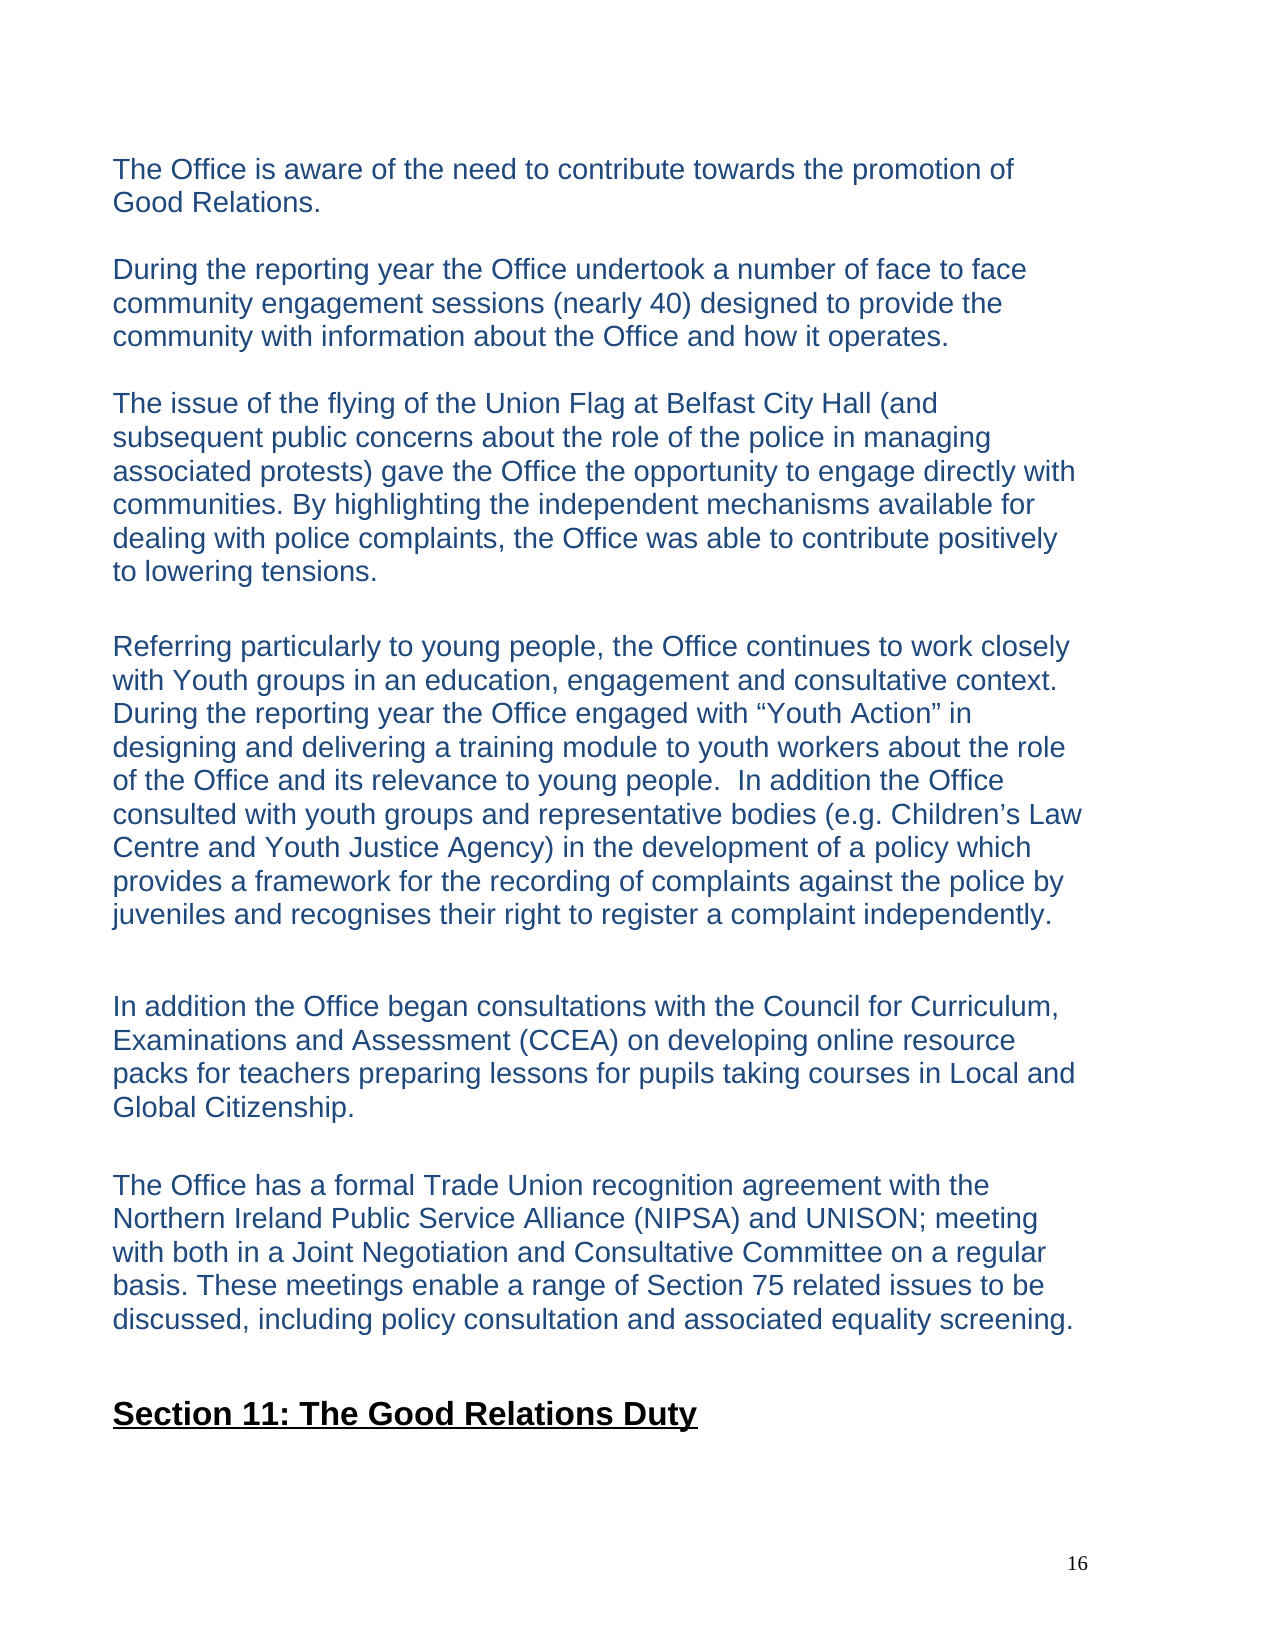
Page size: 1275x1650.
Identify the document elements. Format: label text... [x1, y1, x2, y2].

text The Office is aware of the need to contribute towards the promotion of Good Relations. [112, 152, 1088, 219]
text In addition the Office began consultations with the Council for Curriculum, Examinations and Assessment (CCEA) on developing online resource packs for teachers preparing lessons for pupils taking courses in Local and Global Citizenship. [112, 989, 1088, 1123]
text The issue of the flying of the Union Flag at Belfast City Hall (and subsequent public concerns about the role of the police in managing associated protests) gave the Office the opportunity to engage directly with communities. By highlighting the independent mechanisms available for dealing with police complaints, the Office was able to contribute positively to lowering tensions. [112, 386, 1088, 588]
text The Office has a formal Trade Union recognition agreement with the Northern Ireland Public Service Alliance (NIPSA) and UNISON; meeting with both in a Joint Negotiation and Consultative Committee on a regular basis. These meetings enable a range of Section 75 related issues to be discussed, including policy consultation and associated equality screening. [112, 1168, 1088, 1335]
text Section 11: The Good Relations Duty [112, 1394, 1088, 1432]
text Referring particularly to young people, the Office continues to work closely with Youth groups in an education, engagement and consultative context. During the reporting year the Office engaged with “Youth Action” in designing and delivering a training module to youth workers about the role of the Office and its relevance to young people. In addition the Office consulted with youth groups and representative bodies (e.g. Children’s Law Centre and Youth Justice Agency) in the development of a policy which provides a framework for the recording of complaints against the police by juveniles and recognises their right to register a complaint independently. [112, 629, 1088, 931]
text During the reporting year the Office undertook a number of face to face community engagement sessions (nearly 40) designed to provide the community with information about the Office and how it operates. [112, 252, 1088, 353]
